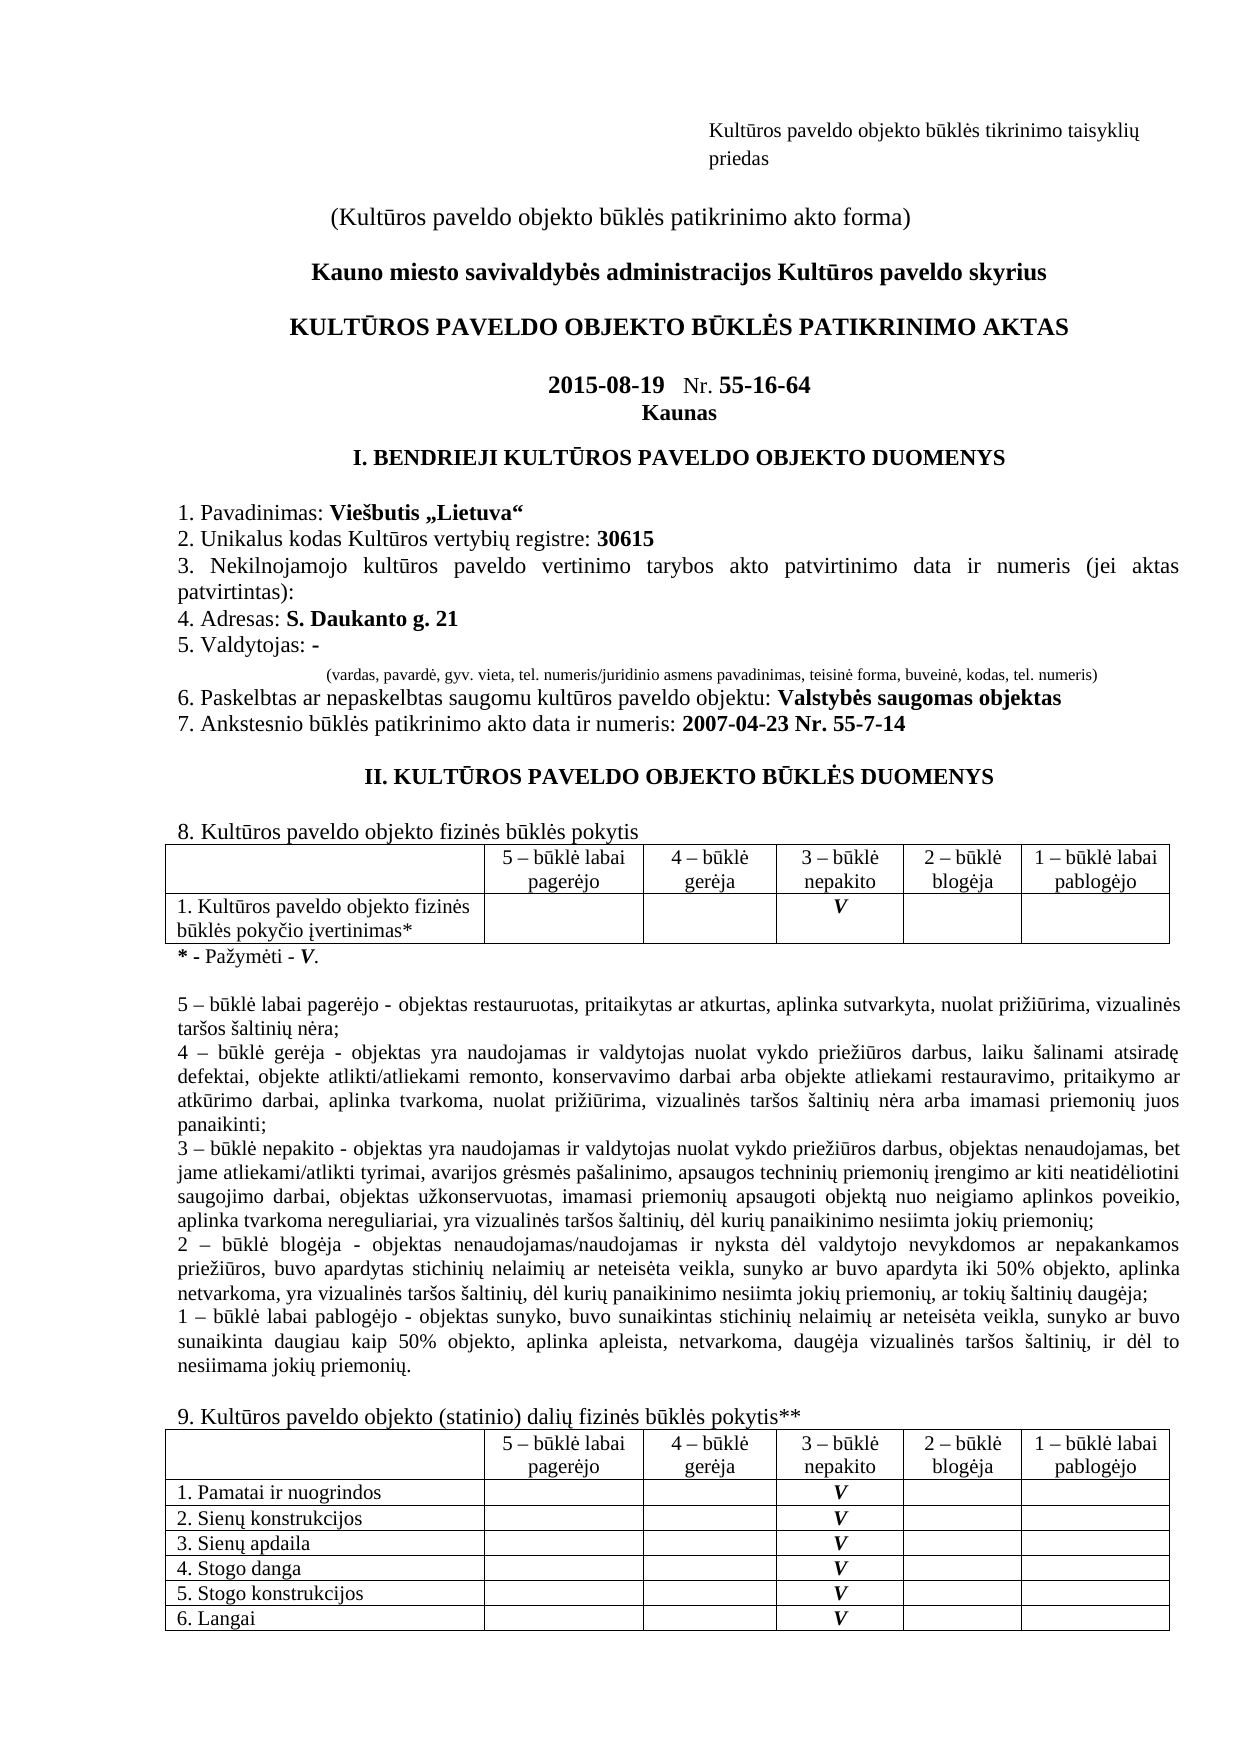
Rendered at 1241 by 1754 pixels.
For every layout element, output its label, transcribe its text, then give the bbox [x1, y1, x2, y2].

text KULTŪROS PAVELDO OBJEKTO BŪKLĖS PATIKRINIMO AKTAS [177, 312, 1181, 341]
table_cell V [777, 1606, 903, 1630]
table_cell 1. Pamatai ir nuogrindos [166, 1480, 484, 1505]
table_cell V [777, 1531, 903, 1555]
table_cell [485, 1480, 643, 1505]
table_cell [485, 1581, 643, 1605]
table_header 3 – būklė nepakito [777, 1430, 903, 1478]
table_cell [485, 1606, 643, 1630]
table_header 1 – būklė labai pablogėjo [1022, 1430, 1169, 1478]
text 1. Pavadinimas: Viešbutis „Lietuva“ [177, 499, 1181, 526]
table_cell 3. Sienų apdaila [166, 1531, 484, 1555]
text 4. Adresas: S. Daukanto g. 21 [177, 604, 1181, 631]
table_cell V [777, 1480, 903, 1505]
table_header 2 – būklė blogėja [904, 1430, 1021, 1478]
table_header 2 – būklė blogėja [904, 845, 1021, 893]
table_header [166, 845, 484, 893]
text (Kultūros paveldo objekto būklės patikrinimo akto forma) [177, 202, 1181, 231]
table_cell [644, 894, 776, 942]
text * - Pažymėti - V. [177, 943, 1181, 968]
table_cell [904, 1606, 1021, 1630]
table_cell [644, 1556, 776, 1580]
table_header 1 – būklė labai pablogėjo [1022, 845, 1169, 893]
table_cell [1022, 1606, 1169, 1630]
table_cell [1022, 1506, 1169, 1530]
table_cell [1022, 1531, 1169, 1555]
table_cell V [777, 1506, 903, 1530]
table_cell [644, 1531, 776, 1555]
text 3 – būklė nepakito - objektas yra naudojamas ir valdytojas nuolat vykdo priežiūros darbus, objektas nenaudojamas, bet jame atliekami/atlikti tyrimai, avarijos grėsmės pašalinimo, apsaugos techninių priemonių įrengimo ar kiti neatidėliotini saugojimo darbai, objektas užkonservuotas, imamasi priemonių apsaugoti objektą nuo neigiamo aplinkos poveikio, aplinka tvarkoma nereguliariai, yra vizualinės taršos šaltinių, dėl kurių panaikinimo nesiimta jokių priemonių; [177, 1136, 1181, 1232]
table_header 4 – būklė gerėja [644, 845, 776, 893]
text 5 – būklė labai pagerėjo - objektas restauruotas, pritaikytas ar atkurtas, aplinka sutvarkyta, nuolat prižiūrima, vizualinės taršos šaltinių nėra; [177, 992, 1181, 1040]
table_cell [644, 1606, 776, 1630]
table_header (vardas, pavardė, gyv. vieta, tel. numeris/juridinio asmens pavadinimas, teisinė forma, buveinė, kodas, tel. numeris) [166, 657, 1163, 684]
table_cell [904, 1556, 1021, 1580]
text 2. Unikalus kodas Kultūros vertybių registre: 30615 [177, 526, 1181, 552]
table_header 3 – būklė nepakito [777, 845, 903, 893]
table_cell 5. Stogo konstrukcijos [166, 1581, 484, 1605]
text 1 – būklė labai pablogėjo - objektas sunyko, buvo sunaikintas stichinių nelaimių ar neteisėta veikla, sunyko ar buvo sunaikinta daugiau kaip 50% objekto, aplinka apleista, netvarkoma, daugėja vizualinės taršos šaltinių, ir dėl to nesiimama jokių priemonių. [177, 1304, 1181, 1377]
text 5. Valdytojas: - [177, 631, 1181, 657]
table_cell [1022, 1480, 1169, 1505]
table_cell 6. Langai [166, 1606, 484, 1630]
text 9. Kultūros paveldo objekto (statinio) dalių fizinės būklės pokytis** [177, 1403, 1181, 1429]
text Kultūros paveldo objekto būklės tikrinimo taisyklių priedas [709, 118, 1181, 170]
text 6. Paskelbtas ar nepaskelbtas saugomu kultūros paveldo objektu: Valstybės saugomas objektas [177, 684, 1181, 710]
table_cell [644, 1581, 776, 1605]
table_cell [485, 1506, 643, 1530]
table_header [166, 1430, 484, 1478]
text 3. Nekilnojamojo kultūros paveldo vertinimo tarybos akto patvirtinimo data ir numeris (jei aktas patvirtintas): [177, 552, 1181, 604]
table_cell [1022, 1556, 1169, 1580]
text 4 – būklė gerėja - objektas yra naudojamas ir valdytojas nuolat vykdo priežiūros darbus, laiku šalinami atsiradę defektai, objekte atlikti/atliekami remonto, konservavimo darbai arba objekte atliekami restauravimo, pritaikymo ar atkūrimo darbai, aplinka tvarkoma, nuolat prižiūrima, vizualinės taršos šaltinių nėra arba imamasi priemonių juos panaikinti; [177, 1040, 1181, 1136]
table_cell 2. Sienų konstrukcijos [166, 1506, 484, 1530]
table_cell V [777, 894, 903, 942]
table_cell 4. Stogo danga [166, 1556, 484, 1580]
table_header 4 – būklė gerėja [644, 1430, 776, 1478]
text 2 – būklė blogėja - objektas nenaudojamas/naudojamas ir nyksta dėl valdytojo nevykdomos ar nepakankamos priežiūros, buvo apardytas stichinių nelaimių ar neteisėta veikla, sunyko ar buvo apardyta iki 50% objekto, aplinka netvarkoma, yra vizualinės taršos šaltinių, dėl kurių panaikinimo nesiimta jokių priemonių, ar tokių šaltinių daugėja; [177, 1232, 1181, 1304]
text Kauno miesto savivaldybės administracijos Kultūros paveldo skyrius [177, 257, 1181, 286]
table_cell 1. Kultūros paveldo objekto fizinės būklės pokyčio įvertinimas* [166, 894, 484, 942]
table_cell [904, 1506, 1021, 1530]
text Kaunas [177, 398, 1181, 425]
table_cell [485, 1556, 643, 1580]
table_cell V [777, 1581, 903, 1605]
text 8. Kultūros paveldo objekto fizinės būklės pokytis [177, 818, 1181, 844]
table_cell [1022, 1581, 1169, 1605]
table_header 5 – būklė labai pagerėjo [485, 845, 643, 893]
table_cell V [777, 1556, 903, 1580]
table_cell [485, 1531, 643, 1555]
text 2015-08-19 Nr. 55-16-64 [177, 370, 1181, 398]
table_cell [904, 1531, 1021, 1555]
text II. KULTŪROS PAVELDO OBJEKTO BŪKLĖS DUOMENYS [177, 763, 1181, 789]
table_cell [904, 1581, 1021, 1605]
table_cell [644, 1506, 776, 1530]
table_cell [485, 894, 643, 942]
table_cell [904, 894, 1021, 942]
text 7. Ankstesnio būklės patikrinimo akto data ir numeris: 2007-04-23 Nr. 55-7-14 [177, 710, 1181, 736]
table_cell [904, 1480, 1021, 1505]
table_header 5 – būklė labai pagerėjo [485, 1430, 643, 1478]
text I. BENDRIEJI KULTŪROS PAVELDO OBJEKTO DUOMENYS [177, 444, 1181, 470]
table_cell [1022, 894, 1169, 942]
table_cell [644, 1480, 776, 1505]
